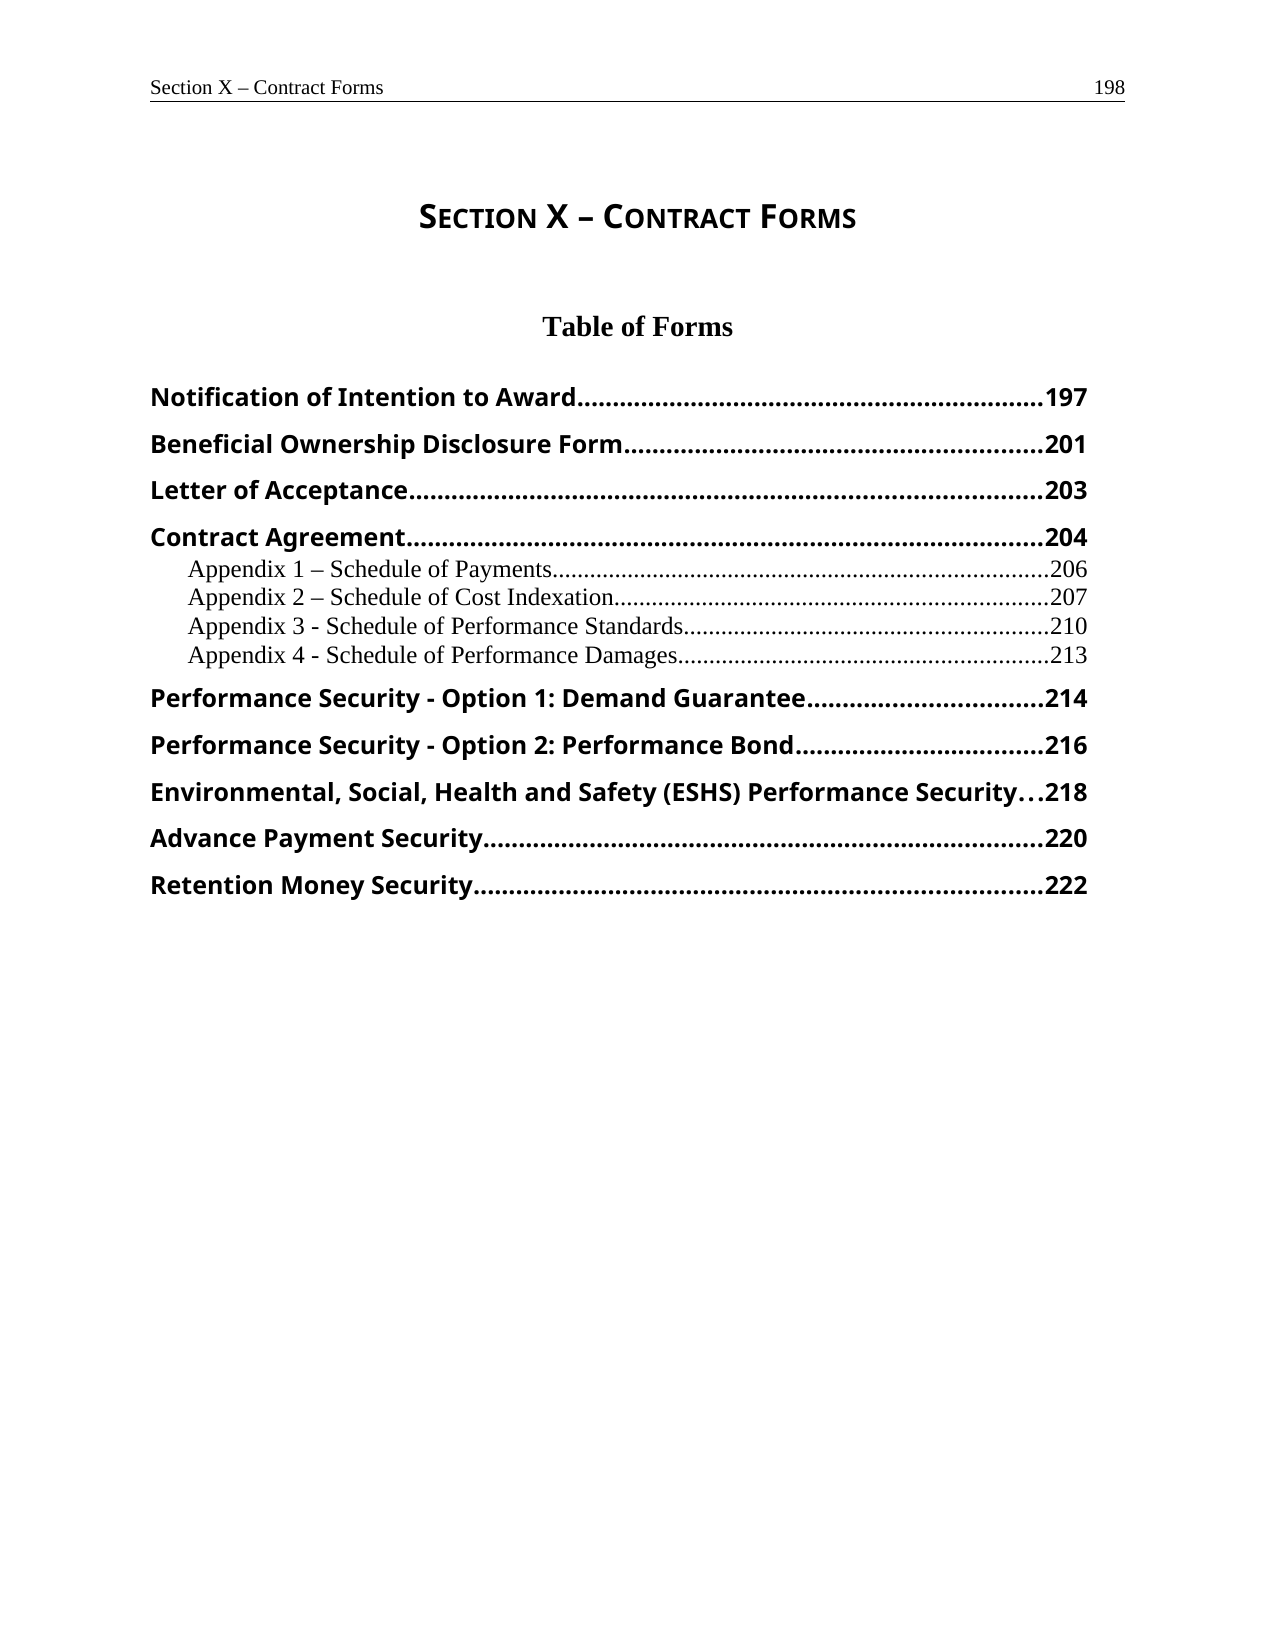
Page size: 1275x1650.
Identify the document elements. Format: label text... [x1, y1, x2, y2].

text Notification of Intention to Award 197 [150, 380, 1125, 414]
text Advance Payment Security 220 [150, 821, 1125, 855]
text Section X – Contract Forms [150, 192, 1125, 238]
text Retention Money Security 222 [150, 867, 1125, 901]
text Contract Agreement 204 [150, 519, 1125, 554]
text Performance Security - Option 1: Demand Guarantee 214 [150, 681, 1125, 715]
text Environmental, Social, Health and Safety (ESHS) Performance Security 218 [150, 774, 1125, 808]
text Performance Security - Option 2: Performance Bond 216 [150, 728, 1125, 762]
text Table of Forms [150, 309, 1125, 342]
text Appendix 1 – Schedule of Payments 206 [187, 554, 1125, 582]
text Appendix 3 - Schedule of Performance Standards 210 [187, 611, 1125, 640]
text Beneficial Ownership Disclosure Form 201 [150, 426, 1125, 461]
text Appendix 4 - Schedule of Performance Damages 213 [187, 640, 1125, 669]
text Appendix 2 – Schedule of Cost Indexation 207 [187, 582, 1125, 611]
text Letter of Acceptance 203 [150, 473, 1125, 507]
